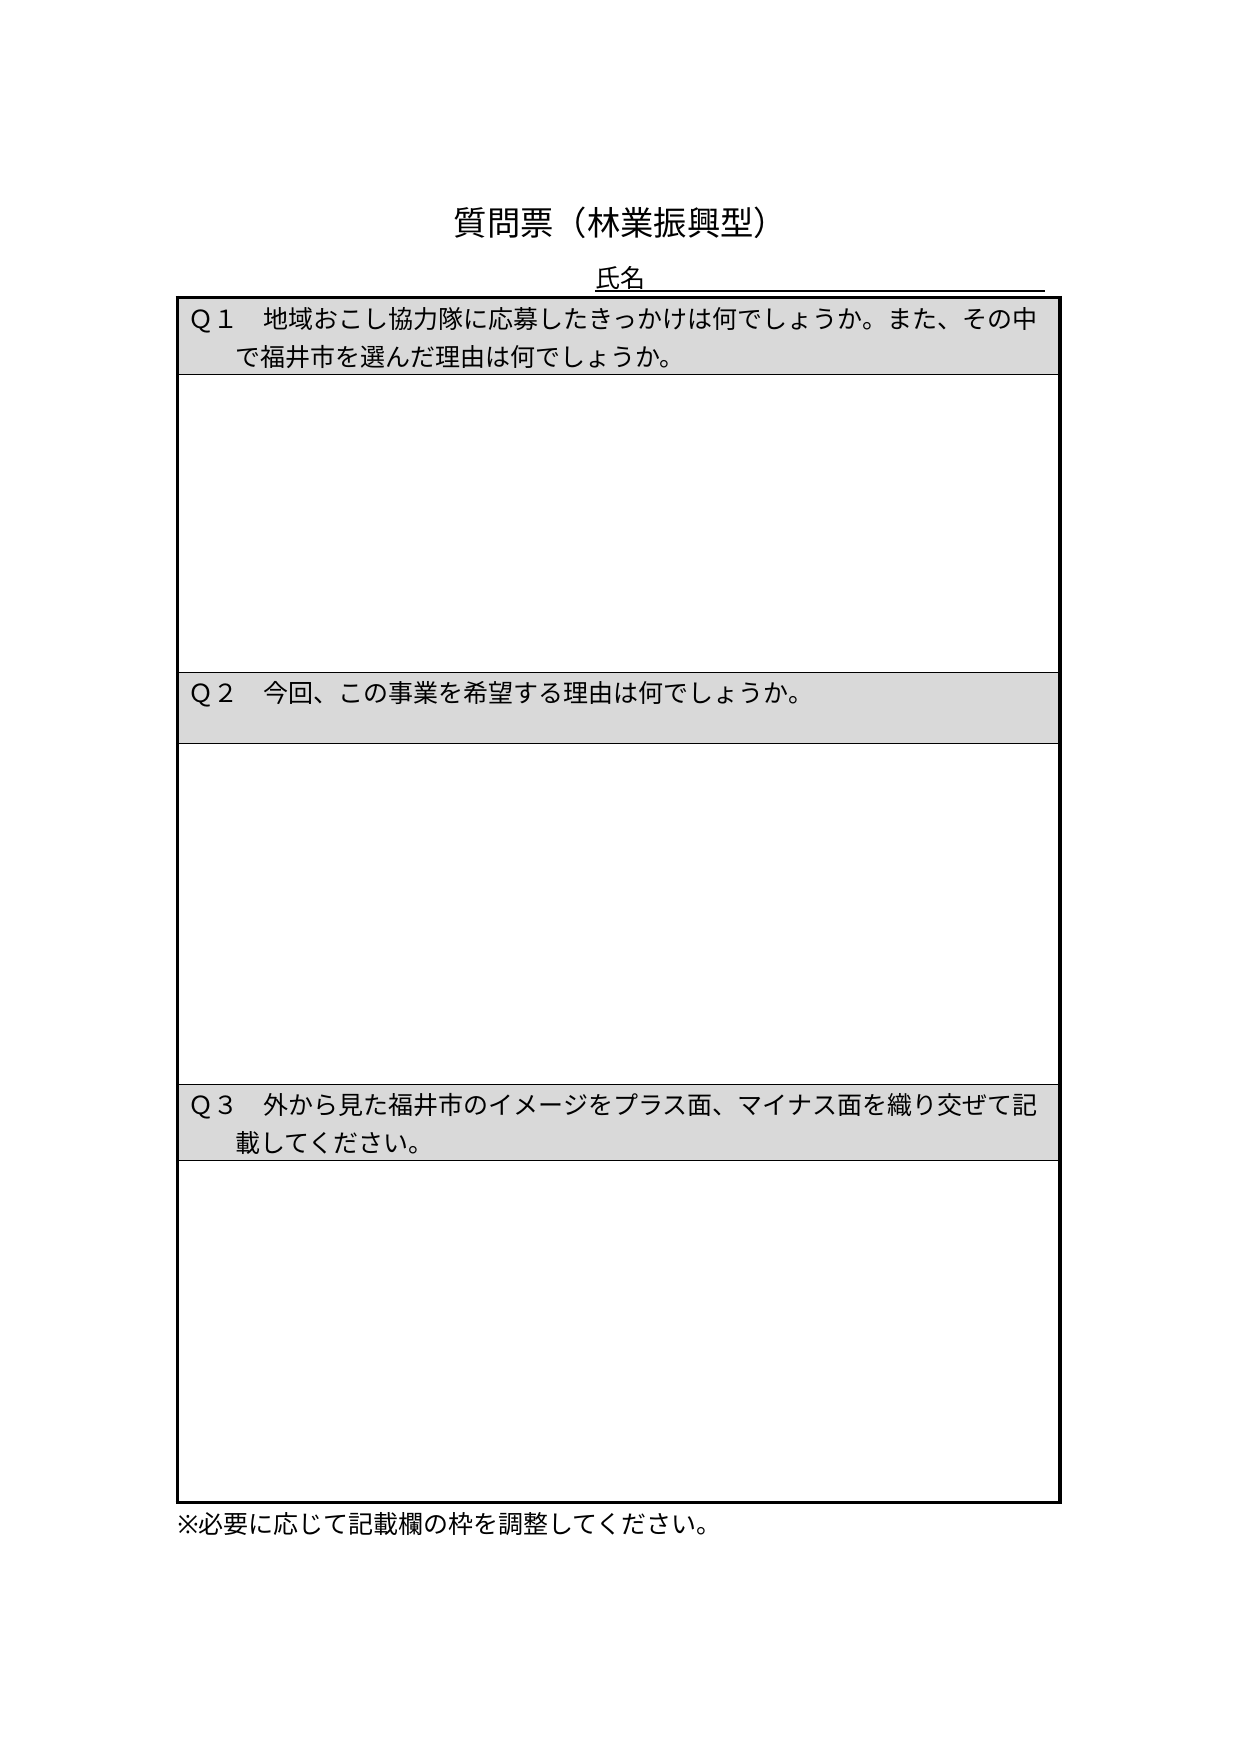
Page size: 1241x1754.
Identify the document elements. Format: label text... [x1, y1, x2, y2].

table_cell [179, 375, 1058, 672]
text 氏名 [177, 258, 1063, 296]
table_header Ｑ１ 地域おこし協力隊に応募したきっかけは何でしょうか。また、その中で福井市を選んだ理由は何でしょうか。 [179, 299, 1058, 374]
table_cell Ｑ２ 今回、この事業を希望する理由は何でしょうか。 [179, 673, 1058, 743]
table_cell Ｑ３ 外から見た福井市のイメージをプラス面、マイナス面を織り交ぜて記載してください。 [179, 1085, 1058, 1160]
text ※必要に応じて記載欄の枠を調整してください。 [177, 1504, 1063, 1542]
table_cell [179, 1161, 1058, 1501]
table_cell [179, 744, 1058, 1084]
text 質問票（林業振興型） [177, 183, 1063, 258]
